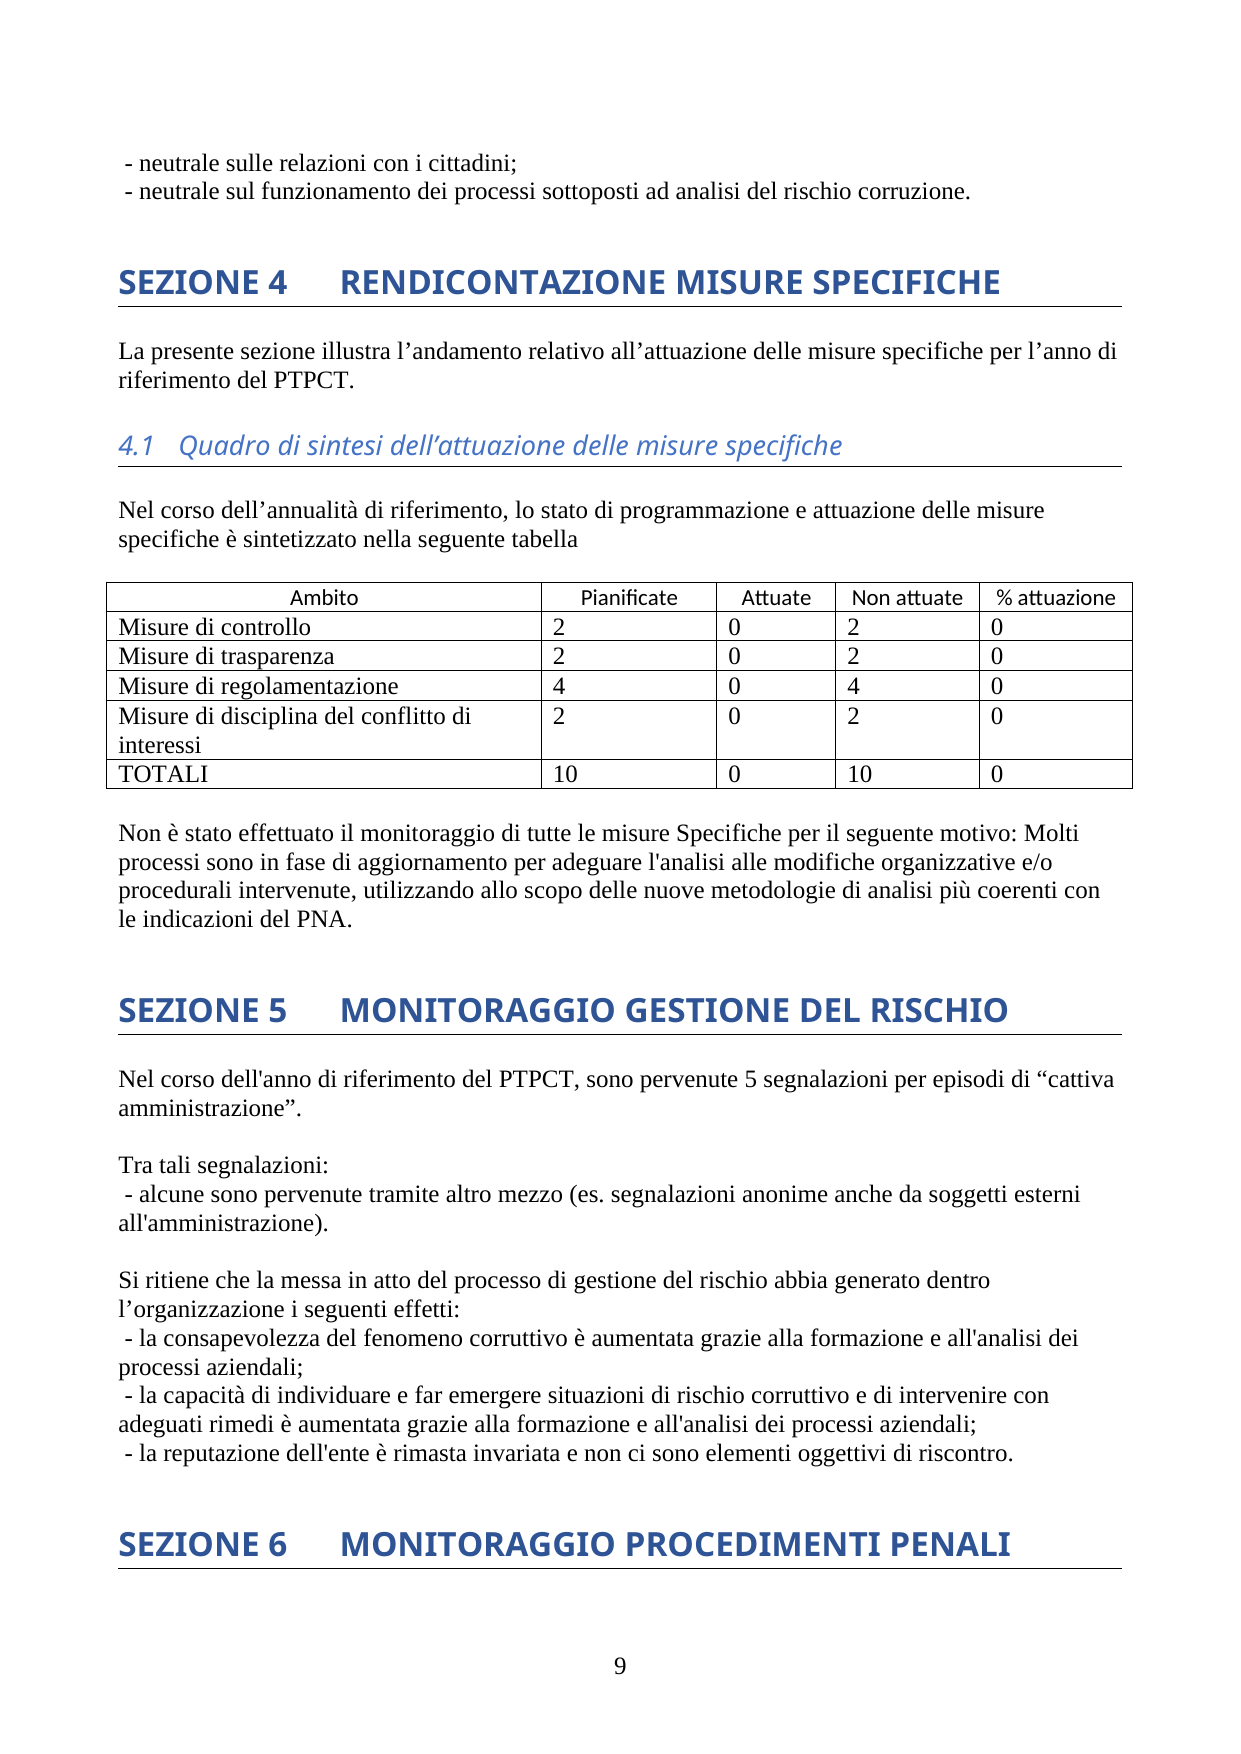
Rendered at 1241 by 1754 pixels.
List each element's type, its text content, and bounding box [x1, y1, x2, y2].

table_cell 0 [980, 641, 1132, 670]
table_cell 2 [542, 641, 716, 670]
table_header Ambito [107, 583, 541, 611]
subtitle Quadro di sintesi dell’attuazione delle misure specifiche [118, 427, 1122, 466]
table_cell Misure di trasparenza [107, 641, 541, 670]
subtitle RENDICONTAZIONE MISURE SPECIFICHE [118, 259, 1122, 306]
table_cell 0 [717, 671, 835, 700]
table_cell 10 [836, 760, 979, 788]
table_cell 2 [836, 612, 979, 640]
table_cell 4 [836, 671, 979, 700]
table_header Non attuate [836, 583, 979, 611]
text Nel corso dell'anno di riferimento del PTPCT, sono pervenute 5 segnalazioni per episodi di “cattiva amministrazione”. Tra tali segnalazioni: - alcune sono pervenute tramite altro mezzo (es. segnalazioni anonime anche da soggetti esterni all'amministrazione). Si ritiene che la messa in atto del processo di gestione del rischio abbia generato dentro l’organizzazione i seguenti effetti: - la consapevolezza del fenomeno corruttivo è aumentata grazie alla formazione e all'analisi dei processi aziendali; - la capacità di individuare e far emergere situazioni di rischio corruttivo e di intervenire con adeguati rimedi è aumentata grazie alla formazione e all'analisi dei processi aziendali; - la reputazione dell'ente è rimasta invariata e non ci sono elementi oggettivi di riscontro. [118, 1064, 1122, 1467]
table_cell 0 [717, 612, 835, 640]
table_header Attuate [717, 583, 835, 611]
table_cell 0 [980, 612, 1132, 640]
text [118, 148, 1122, 205]
table_cell 0 [717, 641, 835, 670]
table_header Pianificate [542, 583, 716, 611]
table_cell 2 [836, 701, 979, 758]
table_cell 2 [542, 612, 716, 640]
table_cell TOTALI [107, 760, 541, 788]
subtitle MONITORAGGIO PROCEDIMENTI PENALI [118, 1520, 1122, 1568]
text La presente sezione illustra l’andamento relativo all’attuazione delle misure specifiche per l’anno di riferimento del PTPCT. [118, 336, 1122, 394]
text Nel corso dell’annualità di riferimento, lo stato di programmazione e attuazione delle misure specifiche è sintetizzato nella seguente tabella [118, 495, 1122, 553]
table_cell 2 [836, 641, 979, 670]
table_cell Misure di regolamentazione [107, 671, 541, 700]
table_cell 2 [542, 701, 716, 758]
table_cell 0 [717, 760, 835, 788]
text Non è stato effettuato il monitoraggio di tutte le misure Specifiche per il seguente motivo: Molti processi sono in fase di aggiornamento per adeguare l'analisi alle modifiche organizzative e/o procedurali intervenute, utilizzando allo scopo delle nuove metodologie di analisi più coerenti con le indicazioni del PNA. [118, 818, 1122, 933]
table_header % attuazione [980, 583, 1132, 611]
table_cell 10 [542, 760, 716, 788]
table_cell 0 [980, 671, 1132, 700]
table_cell 0 [980, 760, 1132, 788]
table_cell 4 [542, 671, 716, 700]
table_cell Misure di controllo [107, 612, 541, 640]
table_cell Misure di disciplina del conflitto di interessi [107, 701, 541, 758]
table_cell 0 [980, 701, 1132, 758]
subtitle MONITORAGGIO GESTIONE DEL RISCHIO [118, 987, 1122, 1034]
table_cell 0 [717, 701, 835, 758]
